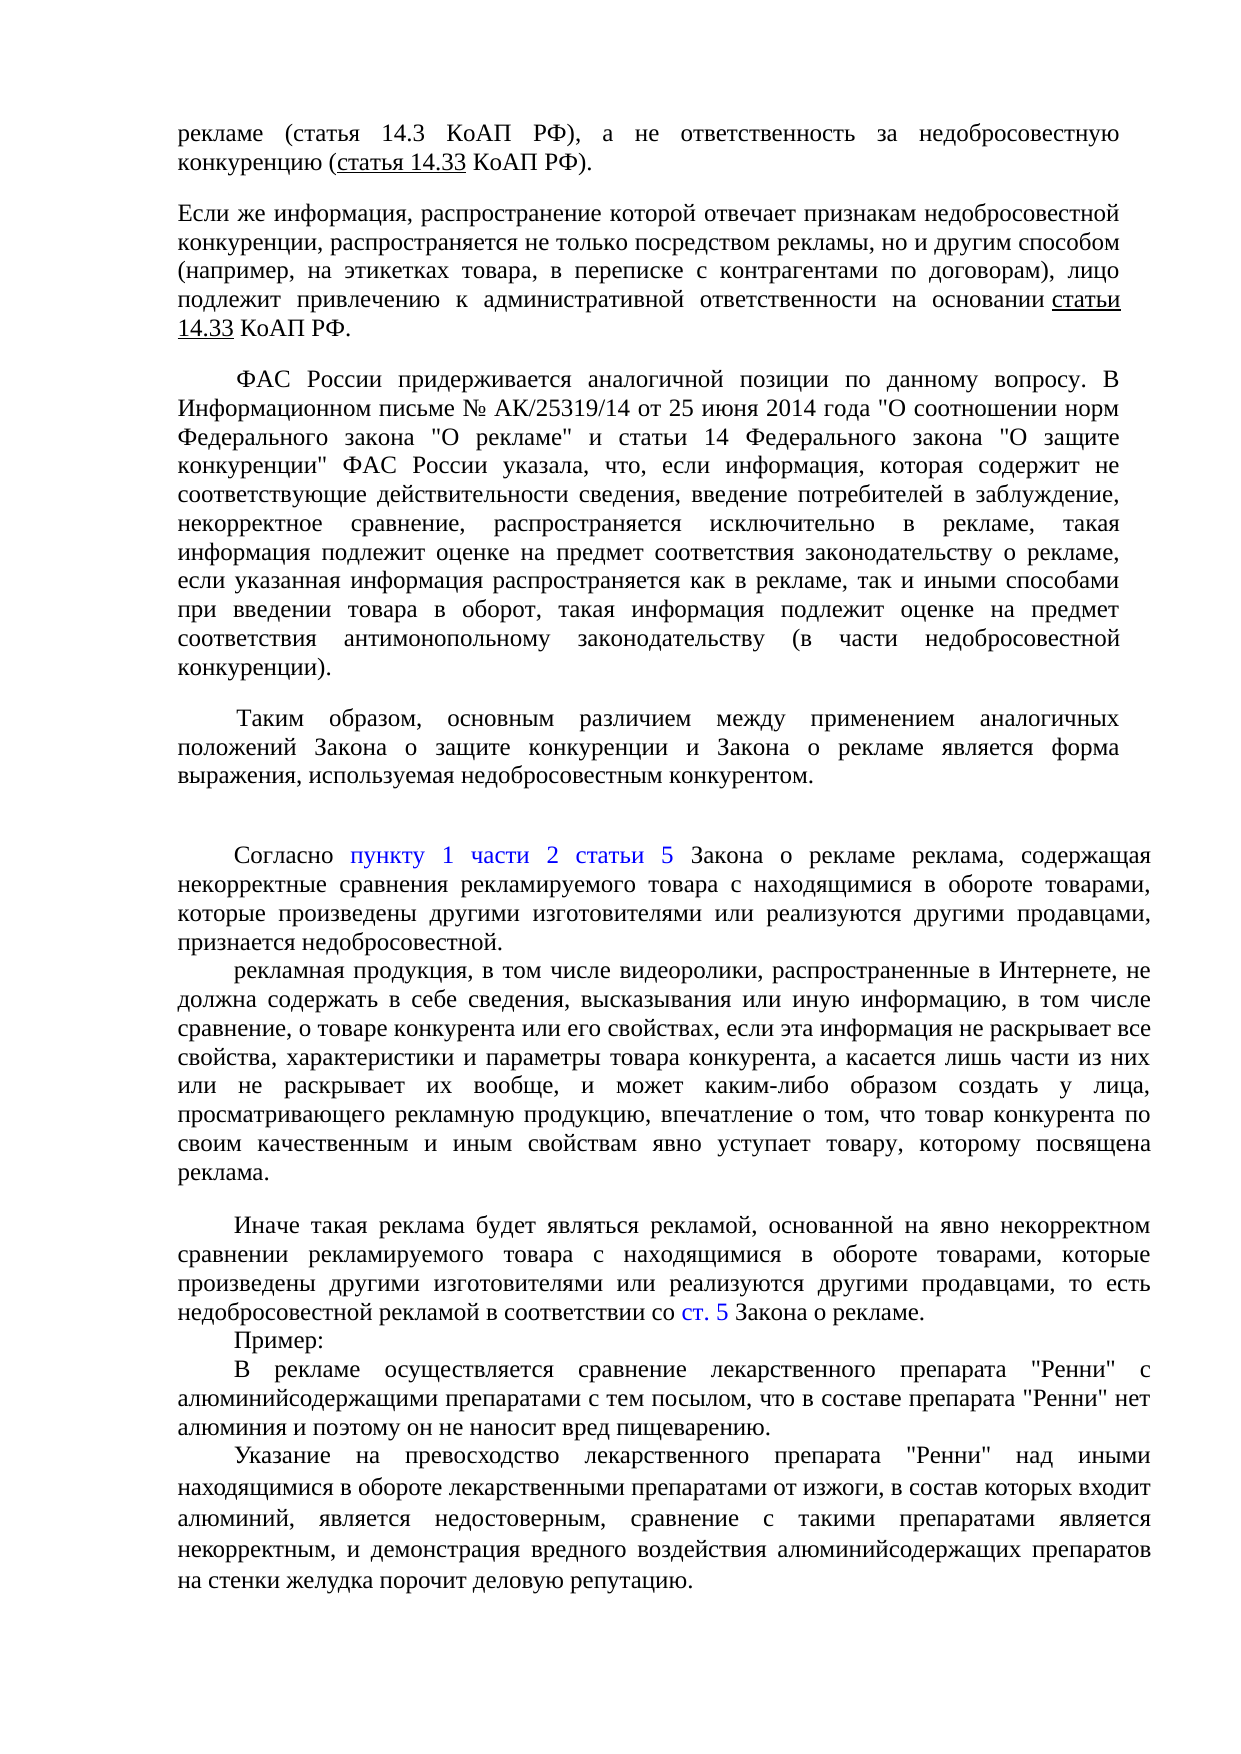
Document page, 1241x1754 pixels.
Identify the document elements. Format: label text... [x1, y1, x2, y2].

text Иначе такая реклама будет являться рекламой, основанной на явно некорректном сравнении рекламируемого товара с находящимися в обороте товарами, которые произведены другими изготовителями или реализуются другими продавцами, то есть недобросовестной рекламой в соответствии со ст. 5 Закона о рекламе. [177, 1211, 1152, 1326]
text Указание на превосходство лекарственного препарата "Ренни" над иными находящимися в обороте лекарственными препаратами от изжоги, в состав которых входит алюминий, является недостоверным, сравнение с такими препаратами является некорректным, и демонстрация вредного воздействия алюминийсодержащих препаратов на стенки желудка порочит деловую репутацию. [177, 1441, 1152, 1593]
text Пример: [177, 1326, 1152, 1354]
text Таким образом, основным различием между применением аналогичных положений Закона о защите конкуренции и Закона о рекламе является форма выражения, используемая недобросовестным конкурентом. [177, 703, 1120, 789]
text В рекламе осуществляется сравнение лекарственного препарата "Ренни" с алюминийсодержащими препаратами с тем посылом, что в составе препарата "Ренни" нет алюминия и поэтому он не наносит вред пищеварению. [177, 1354, 1152, 1441]
text ФАС России придерживается аналогичной позиции по данному вопросу. В Информационном письме № АК/25319/14 от 25 июня 2014 года "О соотношении норм Федерального закона "О рекламе" и статьи 14 Федерального закона "О защите конкуренции" ФАС России указала, что, если информация, которая содержит не соответствующие действительности сведения, введение потребителей в заблуждение, некорректное сравнение, распространяется исключительно в рекламе, такая информация подлежит оценке на предмет соответствия законодательству о рекламе, если указанная информация распространяется как в рекламе, так и иными способами при введении товара в оборот, такая информация подлежит оценке на предмет соответствия антимонопольному законодательству (в части недобросовестной конкуренции). [177, 364, 1120, 681]
text рекламная продукция, в том числе видеоролики, распространенные в Интернете, не должна содержать в себе сведения, высказывания или иную информацию, в том числе сравнение, о товаре конкурента или его свойствах, если эта информация не раскрывает все свойства, характеристики и параметры товара конкурента, а касается лишь части из них или не раскрывает их вообще, и может каким-либо образом создать у лица, просматривающего рекламную продукцию, впечатление о том, что товар конкурента по своим качественным и иным свойствам явно уступает товару, которому посвящена реклама. [177, 956, 1152, 1186]
text Согласно пункту 1 части 2 статьи 5 Закона о рекламе реклама, содержащая некорректные сравнения рекламируемого товара с находящимися в обороте товарами, которые произведены другими изготовителями или реализуются другими продавцами, признается недобросовестной. [177, 841, 1152, 956]
text Если же информация, распространение которой отвечает признакам недобросовестной конкуренции, распространяется не только посредством рекламы, но и другим способом (например, на этикетках товара, в переписке с контрагентами по договорам), лицо подлежит привлечению к административной ответственности на основании статьи 14.33 КоАП РФ. [177, 198, 1120, 342]
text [177, 118, 1120, 176]
